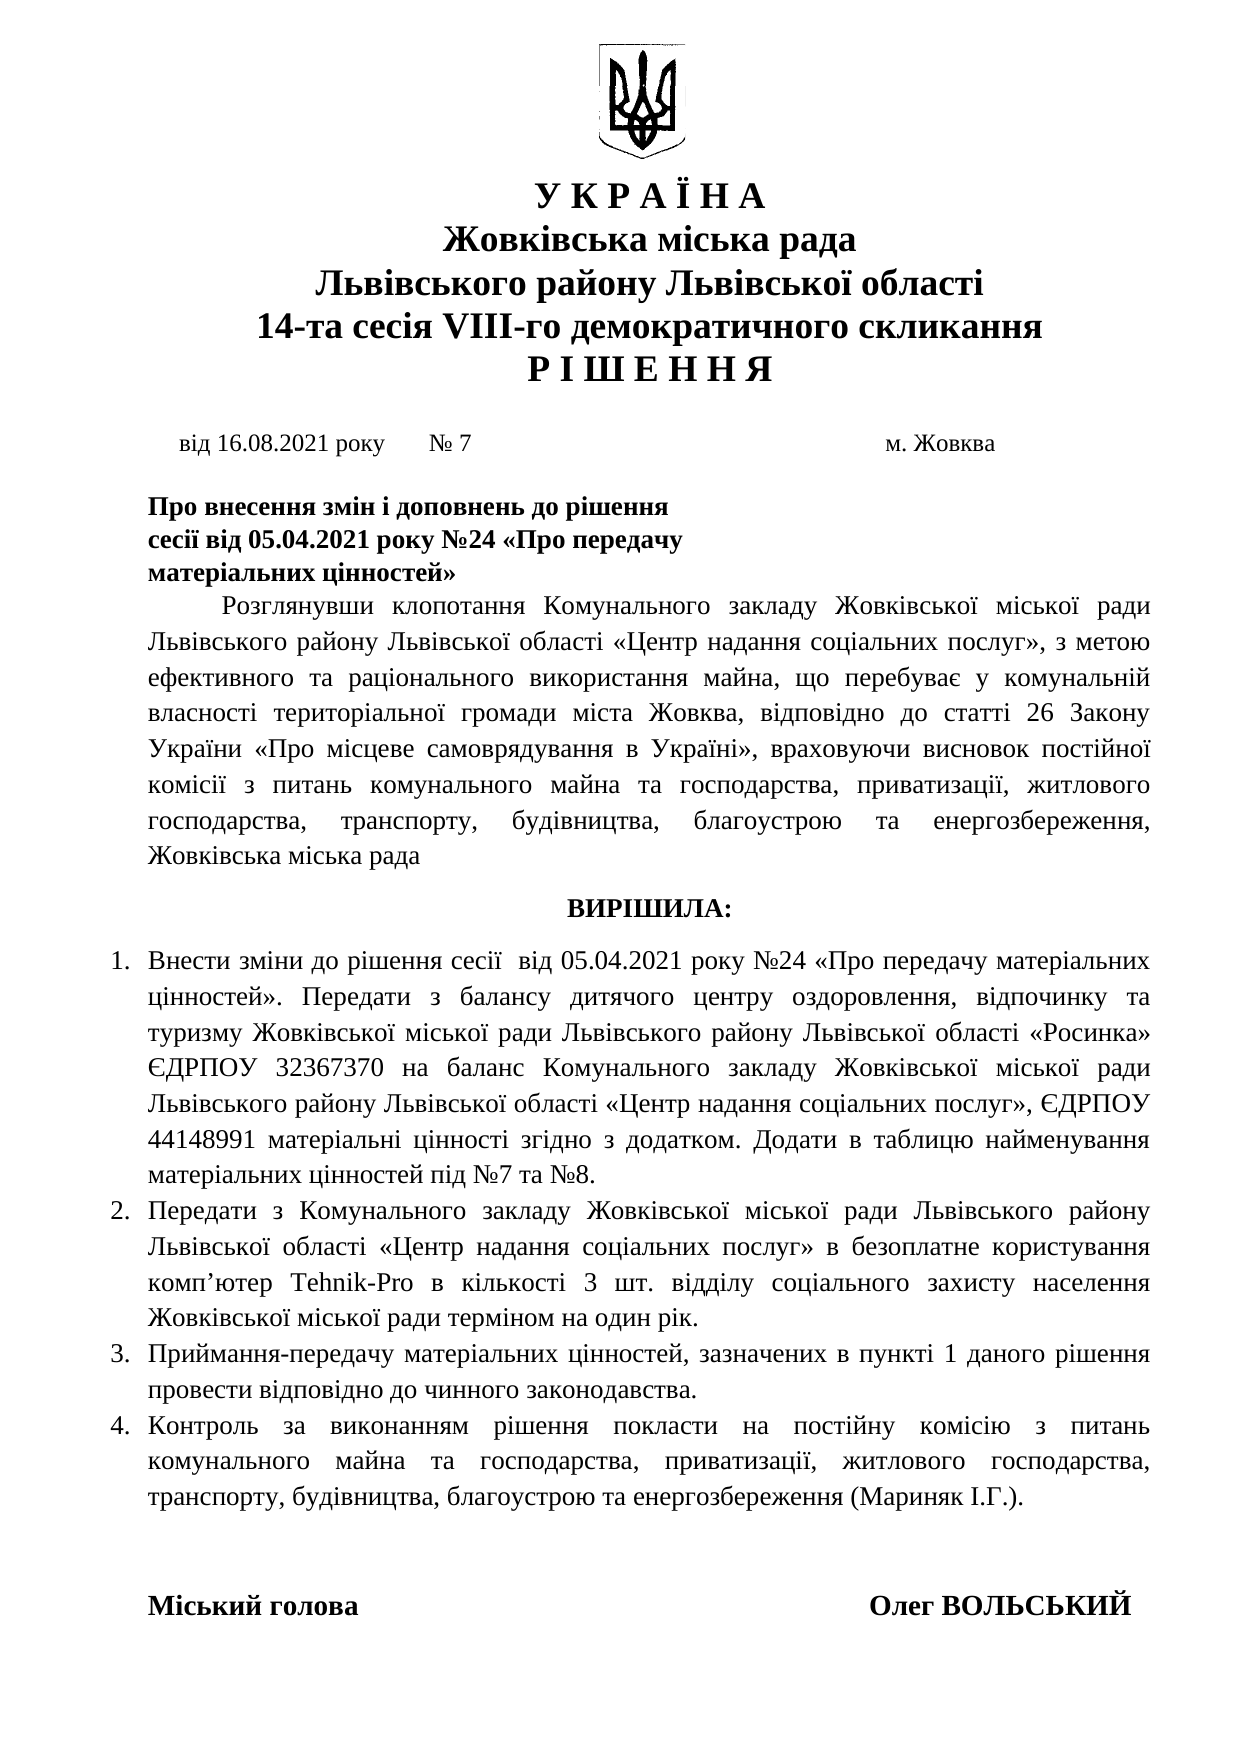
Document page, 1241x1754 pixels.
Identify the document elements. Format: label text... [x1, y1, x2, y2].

text Львівського району Львівської області [148, 260, 1152, 303]
text Розглянувши клопотання Комунального закладу Жовківської міської ради Львівського району Львівської області «Центр надання соціальних послуг», з метою ефективного та раціонального використання майна, що перебуває у комунальній власності територіальної громади міста Жовква, відповідно до статті 26 Закону України «Про місцеве самоврядування в Україні», враховуючи висновок постійної комісії з питань комунального майна та господарства, приватизації, житлового господарства, транспорту, будівництва, благоустрою та енергозбереження, Жовківська міська рада [148, 589, 1152, 871]
text матеріальних цінностей» [148, 556, 1152, 587]
text сесії від 05.04.2021 року №24 «Про передачу [148, 523, 1152, 554]
text У К Р А Ї Н А [148, 174, 1152, 217]
text ВИРІШИЛА: [148, 892, 1152, 923]
text Р І Ш Е Н Н Я [148, 346, 1152, 389]
list Внести зміни до рішення сесії від 05.04.2021 року №24 «Про передачу матеріальних цінностей». Передати з балансу дитячого центру оздоровлення, відпочинку та туризму Жовківської міської ради Львівського району Львівської області «Росинка» ЄДРПОУ 32367370 на баланс Комунального закладу Жовківської міської ради Львівського району Львівської області «Центр надання соціальних послуг», ЄДРПОУ 44148991 матеріальні цінності згідно з додатком. Додати в таблицю найменування матеріальних цінностей під №7 та №8. [110, 944, 1152, 1190]
text 14-та сесія VIІІ-го демократичного скликання [148, 303, 1152, 346]
text Міський голова Олег ВОЛЬСЬКИЙ [148, 1588, 1152, 1621]
list Контроль за виконанням рішення покласти на постійну комісію з питань комунального майна та господарства, приватизації, житлового господарства, транспорту, будівництва, благоустрою та енергозбереження (Мариняк І.Г.). [110, 1409, 1152, 1511]
text від 16.08.2021 року № 7 м. Жовква [148, 428, 1152, 456]
text Жовківська міська рада [148, 217, 1152, 260]
list Передати з Комунального закладу Жовківської міської ради Львівського району Львівської області «Центр надання соціальних послуг» в безоплатне користування комп’ютер Tehnik-Pro в кількості 3 шт. відділу соціального захисту населення Жовківської міської ради терміном на один рік. [110, 1194, 1152, 1333]
picture [597, 44, 685, 157]
text Про внесення змін і доповнень до рішення [148, 490, 1152, 521]
list Приймання-передачу матеріальних цінностей, зазначених в пункті 1 даного рішення провести відповідно до чинного законодавства. [110, 1337, 1152, 1404]
